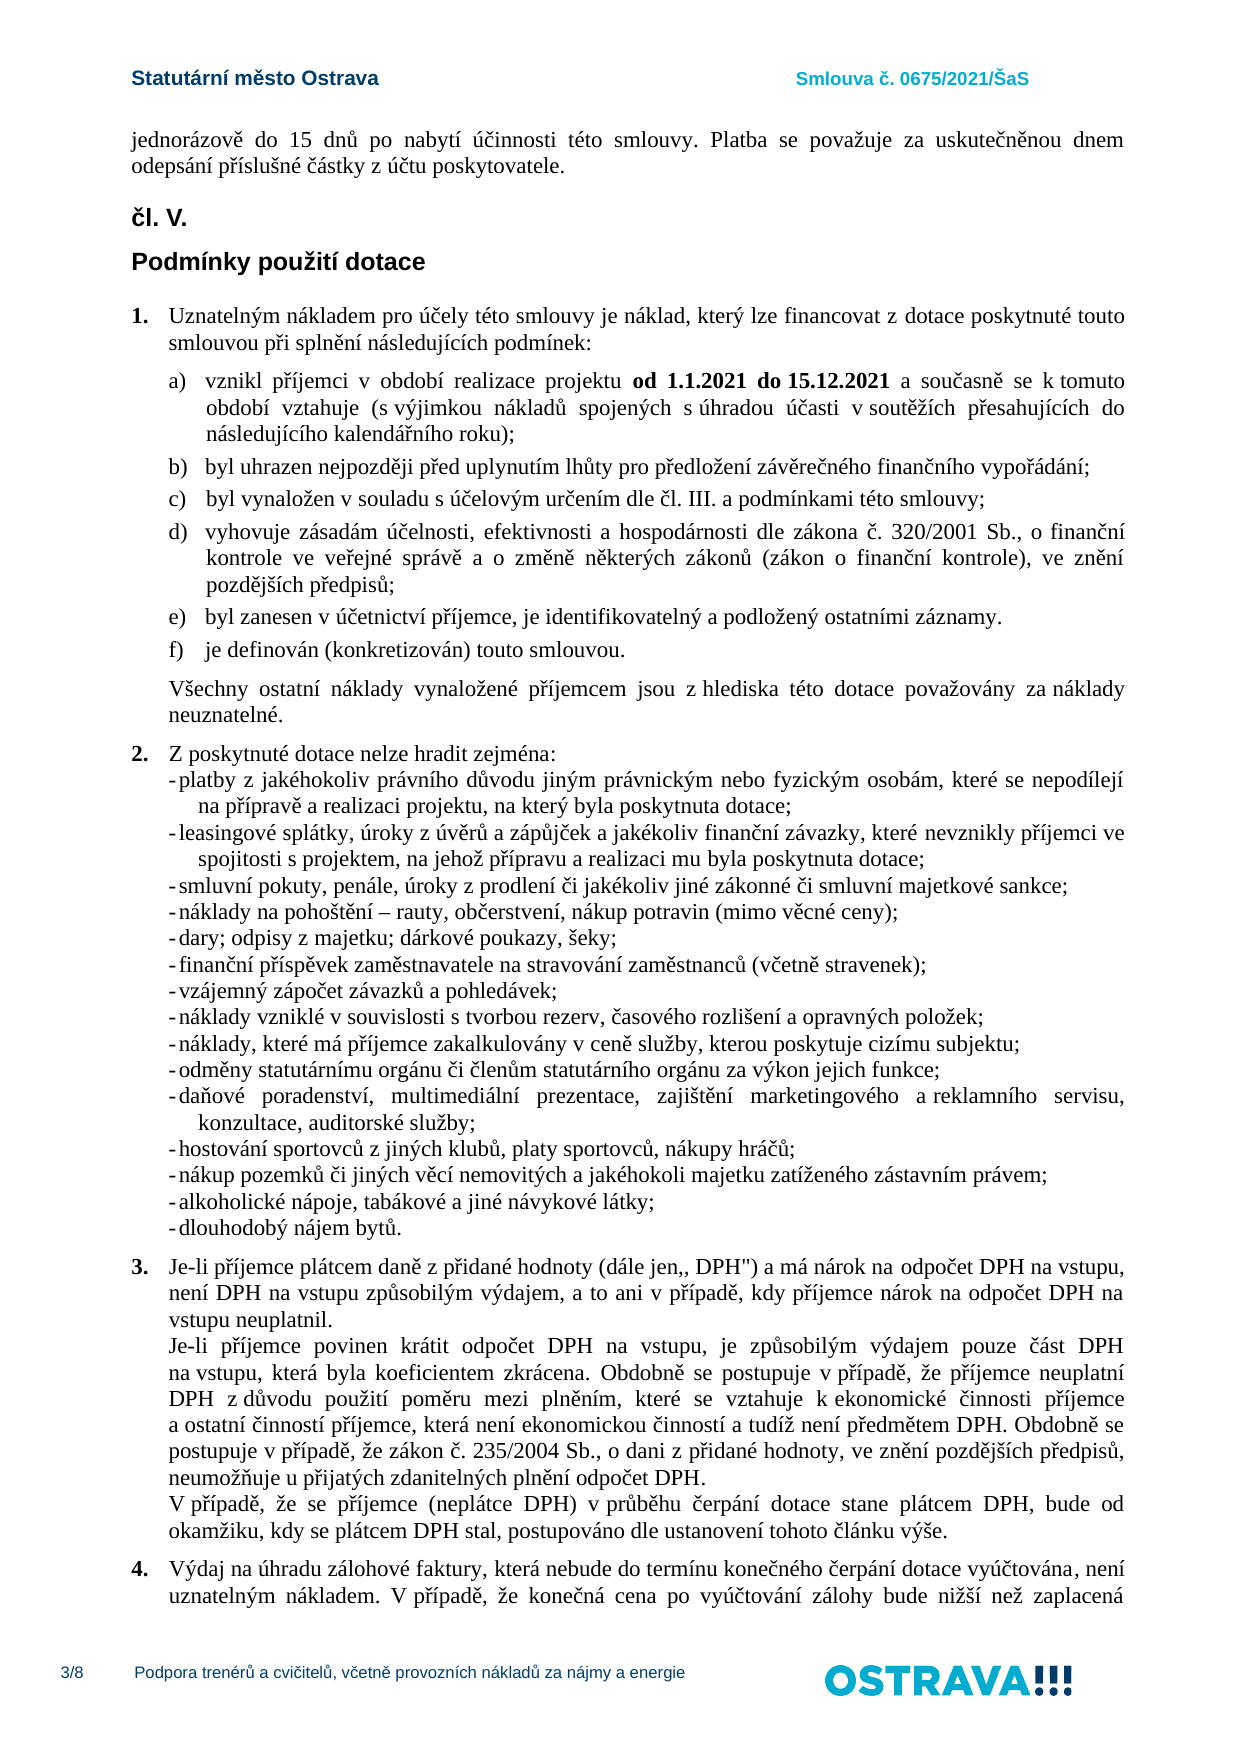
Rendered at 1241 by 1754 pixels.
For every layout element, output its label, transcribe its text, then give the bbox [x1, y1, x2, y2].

list Je-li příjemce plátcem daně z přidané hodnoty (dále jen,, DPH") a má nárok na odpočet DPH na vstupu, není DPH na vstupu způsobilým výdajem, a to ani v případě, kdy příjemce nárok na odpočet DPH na vstupu neuplatnil. [131, 1253, 1125, 1332]
list náklady, které má příjemce zakalkulovány v ceně služby, kterou poskytuje cizímu subjektu; [168, 1030, 1125, 1056]
list vznikl příjemci v období realizace projektu od 1.1.2021 do 15.12.2021 a současně se k tomuto období vztahuje (s výjimkou nákladů spojených s úhradou účasti v soutěžích přesahujících do následujícího kalendářního roku); [168, 367, 1125, 446]
list byl vynaložen v souladu s účelovým určením dle čl. III. a podmínkami této smlouvy; [168, 485, 1125, 512]
list nákup pozemků či jiných věcí nemovitých a jakéhokoli majetku zatíženého zástavním právem; [168, 1162, 1125, 1188]
list daňové poradenství, multimediální prezentace, zajištění marketingového a reklamního servisu, konzultace, auditorské služby; [168, 1082, 1125, 1135]
list Z poskytnuté dotace nelze hradit zejména: [131, 740, 1125, 766]
list finanční příspěvek zaměstnavatele na stravování zaměstnanců (včetně stravenek); [168, 951, 1125, 977]
list vyhovuje zásadám účelnosti, efektivnosti a hospodárnosti dle zákona č. 320/2001 Sb., o finanční kontrole ve veřejné správě a o změně některých zákonů (zákon o finanční kontrole), ve znění pozdějších předpisů; [168, 518, 1125, 597]
list platby z jakéhokoliv právního důvodu jiným právnickým nebo fyzickým osobám, které se nepodílejí na přípravě a realizaci projektu, na který byla poskytnuta dotace; [168, 766, 1125, 819]
list hostování sportovců z jiných klubů, platy sportovců, nákupy hráčů; [168, 1135, 1125, 1162]
list náklady vzniklé v souvislosti s tvorbou rezerv, časového rozlišení a opravných položek; [168, 1003, 1125, 1030]
text Všechny ostatní náklady vynaložené příjemcem jsou z hlediska této dotace považovány za náklady neuznatelné. [168, 675, 1125, 727]
list odměny statutárnímu orgánu či členům statutárního orgánu za výkon jejich funkce; [168, 1056, 1125, 1082]
list Uznatelným nákladem pro účely této smlouvy je náklad, který lze financovat z dotace poskytnuté touto smlouvou při splnění následujících podmínek: [131, 302, 1125, 355]
list leasingové splátky, úroky z úvěrů a zápůjček a jakékoliv finanční závazky, které nevznikly příjemci ve spojitosti s projektem, na jehož přípravu a realizaci mu byla poskytnuta dotace; [168, 819, 1125, 872]
picture [825, 1665, 1072, 1696]
list vzájemný zápočet závazků a pohledávek; [168, 977, 1125, 1003]
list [131, 1556, 1125, 1608]
list dary; odpisy z majetku; dárkové poukazy, šeky; [168, 924, 1125, 951]
list náklady na pohoštění – rauty, občerstvení, nákup potravin (mimo věcné ceny); [168, 898, 1125, 924]
list alkoholické nápoje, tabákové a jiné návykové látky; [168, 1188, 1125, 1214]
list je definován (konkretizován) touto smlouvou. [168, 636, 1125, 662]
text V případě, že se příjemce (neplátce DPH) v průběhu čerpání dotace stane plátcem DPH, bude od okamžiku, kdy se plátcem DPH stal, postupováno dle ustanovení tohoto článku výše. [131, 1490, 1125, 1543]
subtitle Podmínky použití dotace [131, 203, 1125, 275]
list dlouhodobý nájem bytů. [168, 1214, 1125, 1241]
list smluvní pokuty, penále, úroky z prodlení či jakékoliv jiné zákonné či smluvní majetkové sankce; [168, 872, 1125, 898]
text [131, 126, 1125, 178]
list byl uhrazen nejpozději před uplynutím lhůty pro předložení závěrečného finančního vypořádání; [168, 453, 1125, 479]
list byl zanesen v účetnictví příjemce, je identifikovatelný a podložený ostatními záznamy. [168, 603, 1125, 629]
text Je-li příjemce povinen krátit odpočet DPH na vstupu, je způsobilým výdajem pouze část DPH na vstupu, která byla koeficientem zkrácena. Obdobně se postupuje v případě, že příjemce neuplatní DPH z důvodu použití poměru mezi plněním, které se vztahuje k ekonomické činnosti příjemce a ostatní činností příjemce, která není ekonomickou činností a tudíž není předmětem DPH. Obdobně se postupuje v případě, že zákon č. 235/2004 Sb., o dani z přidané hodnoty, ve znění pozdějších předpisů, neumožňuje u přijatých zdanitelných plnění odpočet DPH. [131, 1332, 1125, 1490]
